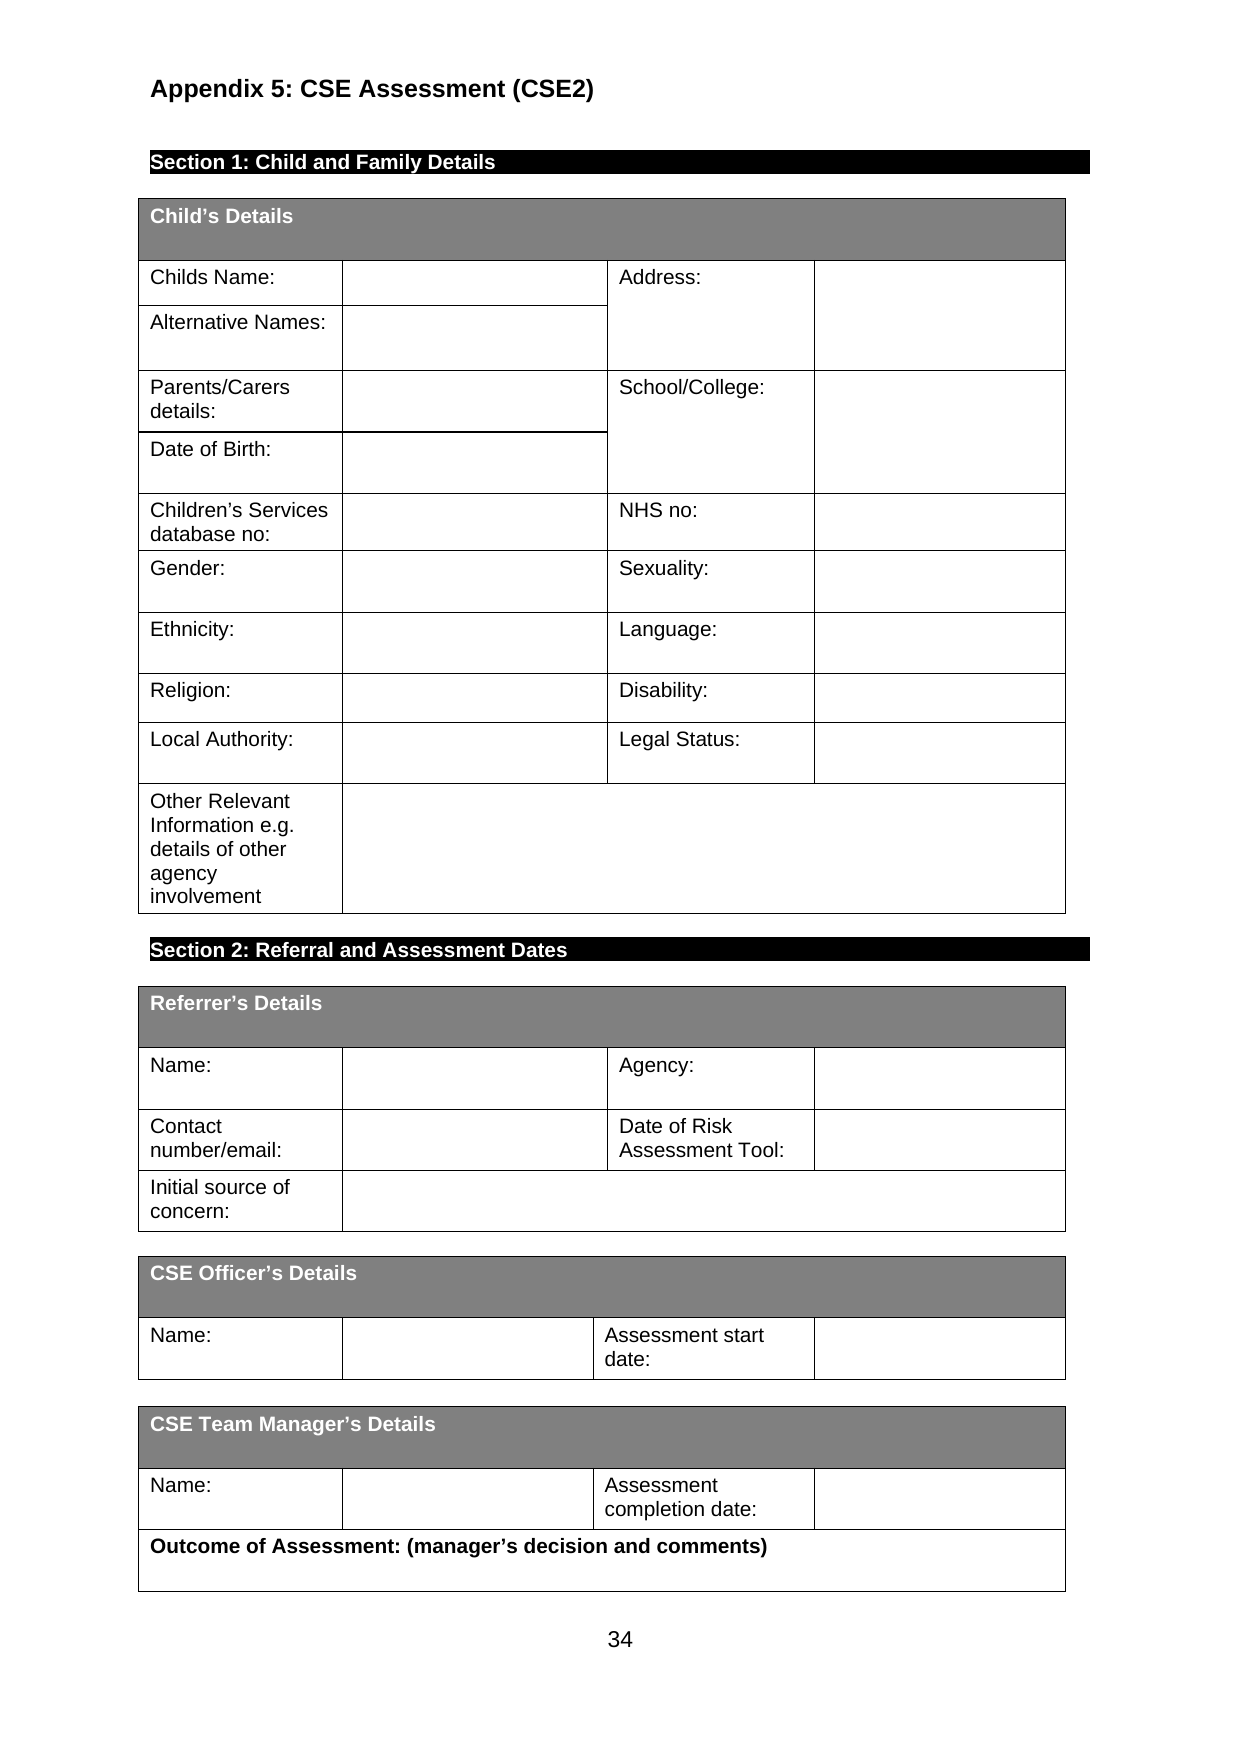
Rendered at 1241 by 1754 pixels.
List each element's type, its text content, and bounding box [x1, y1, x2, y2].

table_cell [343, 1048, 607, 1109]
table_cell [815, 551, 1065, 612]
table_cell [815, 674, 1065, 722]
text Section 2: Referral and Assessment Dates [150, 937, 1090, 961]
table_cell Assessment completion date: [594, 1469, 814, 1529]
table_cell [815, 1469, 1065, 1529]
table_cell Childs Name: [139, 261, 342, 304]
table_cell Contact number/email: [139, 1110, 342, 1170]
table_cell Date of Risk Assessment Tool: [608, 1110, 814, 1170]
table_cell Name: [139, 1048, 342, 1109]
table_cell Outcome of Assessment: (manager’s decision and comments) [139, 1530, 1065, 1591]
table_cell Local Authority: [139, 723, 342, 783]
table_cell Language: [608, 613, 814, 673]
table_cell [343, 723, 607, 783]
table_cell [815, 494, 1065, 550]
table_cell [815, 1318, 1065, 1379]
table_cell Religion: [139, 674, 342, 722]
table_cell [343, 1318, 593, 1379]
table_cell [343, 1469, 593, 1529]
table_cell [815, 261, 1065, 370]
table_cell [343, 1171, 1065, 1231]
table_cell NHS no: [608, 494, 814, 550]
table_cell [815, 613, 1065, 673]
table_cell Disability: [608, 674, 814, 722]
table_cell Parents/Carers details: [139, 371, 342, 431]
table_cell [343, 1110, 607, 1170]
table_cell [343, 551, 607, 612]
table_header Child’s Details [139, 199, 1065, 260]
table_cell School/College: [608, 371, 814, 493]
table_cell Name: [139, 1469, 342, 1529]
table_cell Name: [139, 1318, 342, 1379]
table_cell Alternative Names: [139, 306, 342, 370]
table_cell [343, 674, 607, 722]
table_cell [343, 433, 607, 493]
table_cell [343, 494, 607, 550]
table_cell [815, 723, 1065, 783]
table_header CSE Officer’s Details [139, 1257, 1065, 1317]
table_cell [815, 1110, 1065, 1170]
table_cell Legal Status: [608, 723, 814, 783]
table_cell [343, 371, 607, 431]
table_cell [815, 1048, 1065, 1109]
table_cell [343, 261, 607, 304]
table_cell Address: [608, 261, 814, 370]
table_cell [815, 371, 1065, 493]
table_cell Children’s Services database no: [139, 494, 342, 550]
table_cell Initial source of concern: [139, 1171, 342, 1231]
table_header Referrer’s Details [139, 987, 1065, 1047]
table_cell Agency: [608, 1048, 814, 1109]
table_cell Ethnicity: [139, 613, 342, 673]
table_cell Other Relevant Information e.g. details of other agency involvement [139, 784, 342, 912]
table_cell [343, 306, 607, 370]
text Section 1: Child and Family Details [150, 150, 1090, 174]
table_cell Gender: [139, 551, 342, 612]
table_cell Assessment start date: [594, 1318, 814, 1379]
table_cell [343, 784, 1065, 912]
table_header CSE Team Manager’s Details [139, 1407, 1065, 1468]
table_cell [343, 613, 607, 673]
table_cell Sexuality: [608, 551, 814, 612]
table_cell Date of Birth: [139, 433, 342, 493]
